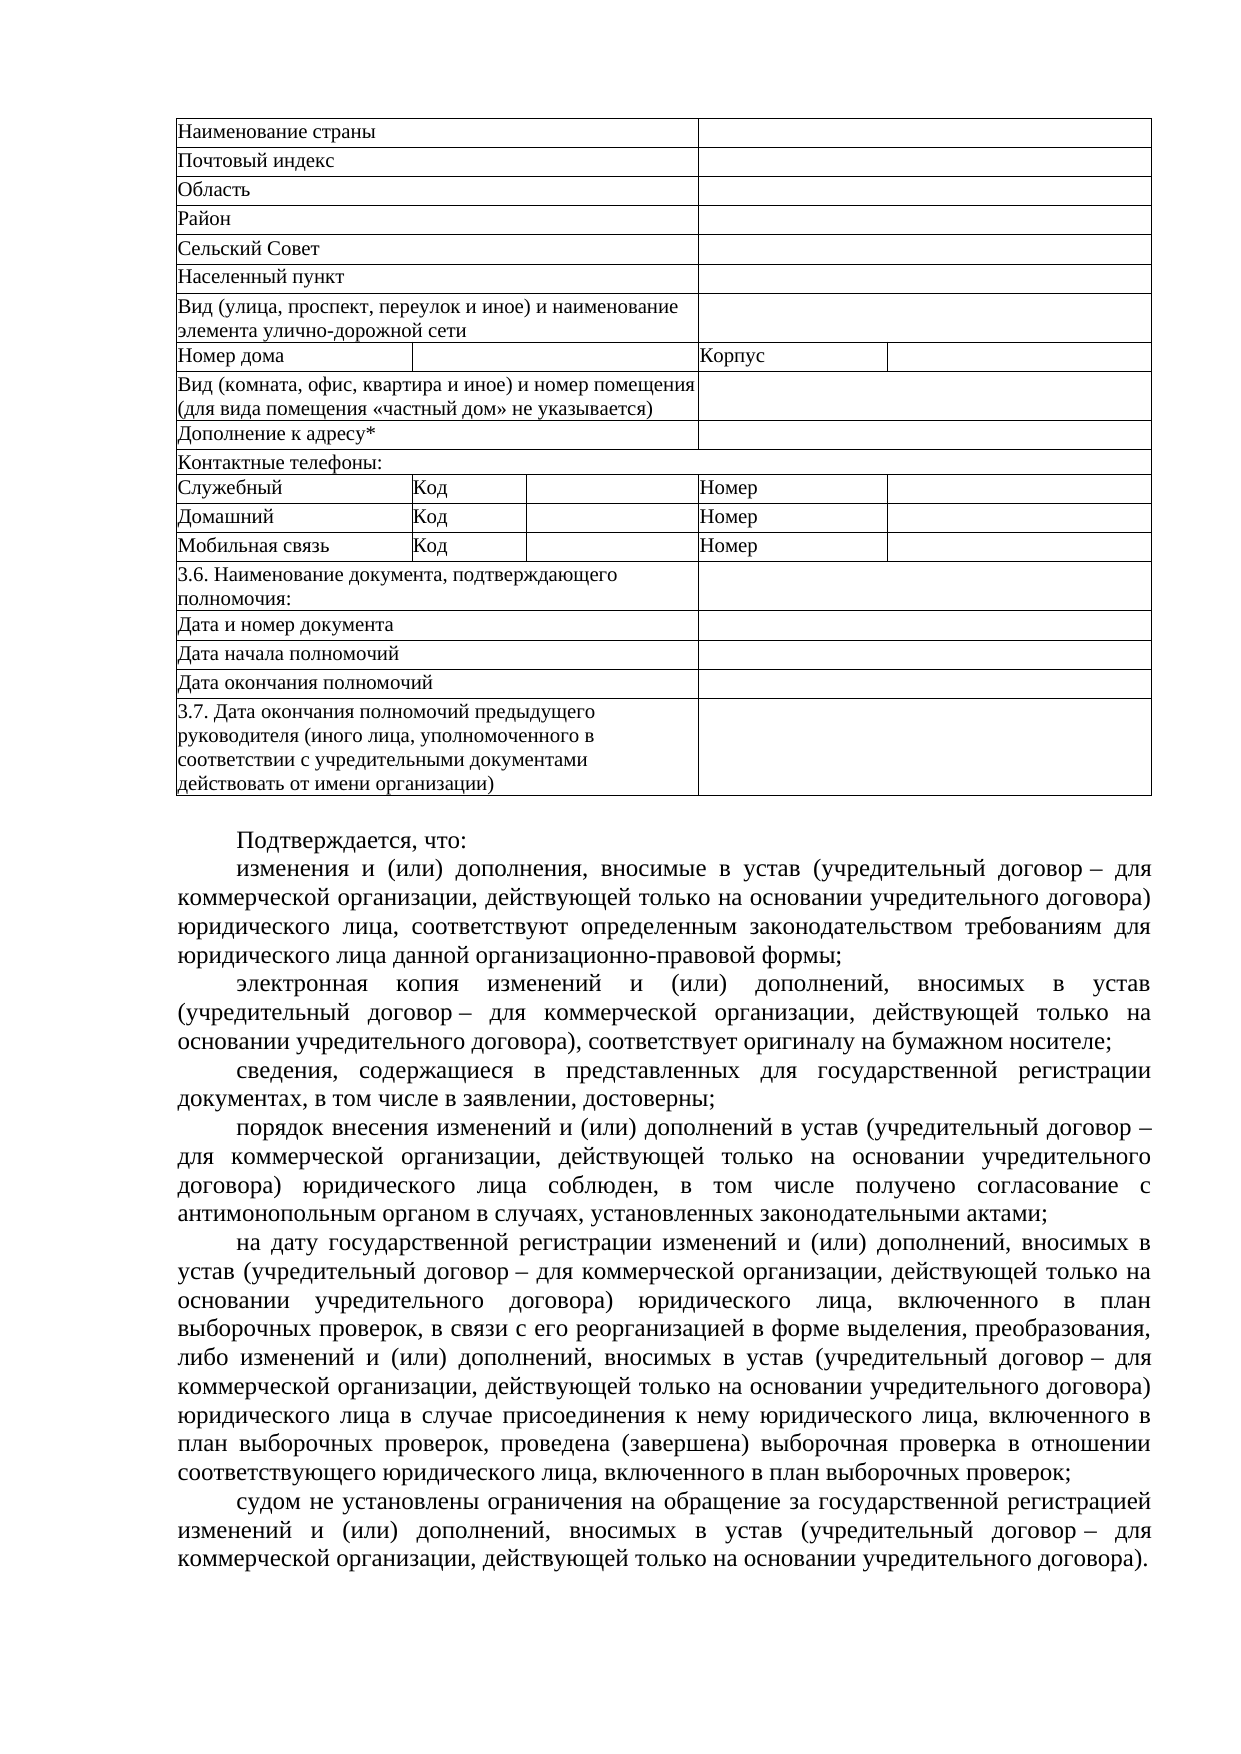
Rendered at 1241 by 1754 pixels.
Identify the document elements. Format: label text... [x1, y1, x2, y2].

text порядок внесения изменений и (или) дополнений в устав (учредительный договор – для коммерческой организации, действующей только на основании учредительного договора) юридического лица соблюден, в том числе получено согласование с антимонопольным органом в случаях, установленных законодательными актами; [177, 1112, 1152, 1227]
table_cell Район [177, 206, 698, 234]
table_cell [699, 670, 1151, 698]
table_cell Дата начала полномочий [177, 641, 698, 668]
text сведения, содержащиеся в представленных для государственной регистрации документах, в том числе в заявлении, достоверны; [177, 1055, 1152, 1112]
table_cell Населенный пункт [177, 265, 698, 292]
table_cell 3.6. Наименование документа, подтверждающего полномочия: [177, 562, 698, 610]
table_cell Контактные телефоны: [177, 450, 1151, 474]
table_cell Мобильная связь [177, 533, 412, 561]
text электронная копия изменений и (или) дополнений, вносимых в устав (учредительный договор – для коммерческой организации, действующей только на основании учредительного договора), соответствует оригиналу на бумажном носителе; [177, 968, 1152, 1055]
table_cell [699, 294, 1151, 342]
table_cell Код [413, 475, 526, 503]
table_cell [699, 641, 1151, 668]
table_cell [413, 343, 698, 371]
table_cell Код [413, 533, 526, 561]
table_cell [888, 504, 1151, 532]
table_cell Сельский Совет [177, 235, 698, 263]
table_cell [699, 235, 1151, 263]
table_cell [699, 148, 1151, 176]
table_cell Вид (улица, проспект, переулок и иное) и наименование элемента улично-дорожной сети [177, 294, 698, 342]
table_cell [888, 475, 1151, 503]
text изменения и (или) дополнения, вносимые в устав (учредительный договор – для коммерческой организации, действующей только на основании учредительного договора) юридического лица, соответствуют определенным законодательством требованиям для юридического лица данной организационно-правовой формы; [177, 853, 1152, 968]
table_cell Домашний [177, 504, 412, 532]
table_cell [888, 533, 1151, 561]
table_cell [888, 343, 1151, 371]
table_cell [699, 177, 1151, 205]
table_cell Почтовый индекс [177, 148, 698, 176]
table_cell [699, 562, 1151, 610]
table_cell [699, 699, 1151, 795]
table_cell Служебный [177, 475, 412, 503]
table_cell [699, 421, 1151, 449]
table_cell [699, 119, 1151, 147]
table_cell Дата и номер документа [177, 611, 698, 639]
table_cell [527, 475, 698, 503]
table_cell Номер [699, 533, 887, 561]
table_cell Номер дома [177, 343, 412, 371]
table_cell [699, 265, 1151, 292]
table_cell Область [177, 177, 698, 205]
table_cell Наименование страны [177, 119, 698, 147]
table_cell [699, 206, 1151, 234]
table_cell [527, 533, 698, 561]
table_cell [699, 611, 1151, 639]
table_cell [699, 372, 1151, 420]
table_cell Код [413, 504, 526, 532]
table_cell Дата окончания полномочий [177, 670, 698, 698]
table_cell Номер [699, 475, 887, 503]
table_cell Номер [699, 504, 887, 532]
text на дату государственной регистрации изменений и (или) дополнений, вносимых в устав (учредительный договор – для коммерческой организации, действующей только на основании учредительного договора) юридического лица, включенного в план выборочных проверок, в связи с его реорганизацией в форме выделения, преобразования, либо изменений и (или) дополнений, вносимых в устав (учредительный договор – для коммерческой организации, действующей только на основании учредительного договора) юридического лица в случае присоединения к нему юридического лица, включенного в план выборочных проверок, проведена (завершена) выборочная проверка в отношении соответствующего юридического лица, включенного в план выборочных проверок; [177, 1227, 1152, 1486]
table_cell Корпус [699, 343, 887, 371]
table_cell [527, 504, 698, 532]
table_cell Дополнение к адресу* [177, 421, 698, 449]
table_cell Вид (комната, офис, квартира и иное) и номер помещения (для вида помещения «частный дом» не указывается) [177, 372, 698, 420]
text судом не установлены ограничения на обращение за государственной регистрацией изменений и (или) дополнений, вносимых в устав (учредительный договор – для коммерческой организации, действующей только на основании учредительного договора). [177, 1486, 1152, 1572]
text Подтверждается, что: [177, 825, 1152, 853]
table_cell 3.7. Дата окончания полномочий предыдущего руководителя (иного лица, уполномоченного в соответствии с учредительными документами действовать от имени организации) [177, 699, 698, 795]
